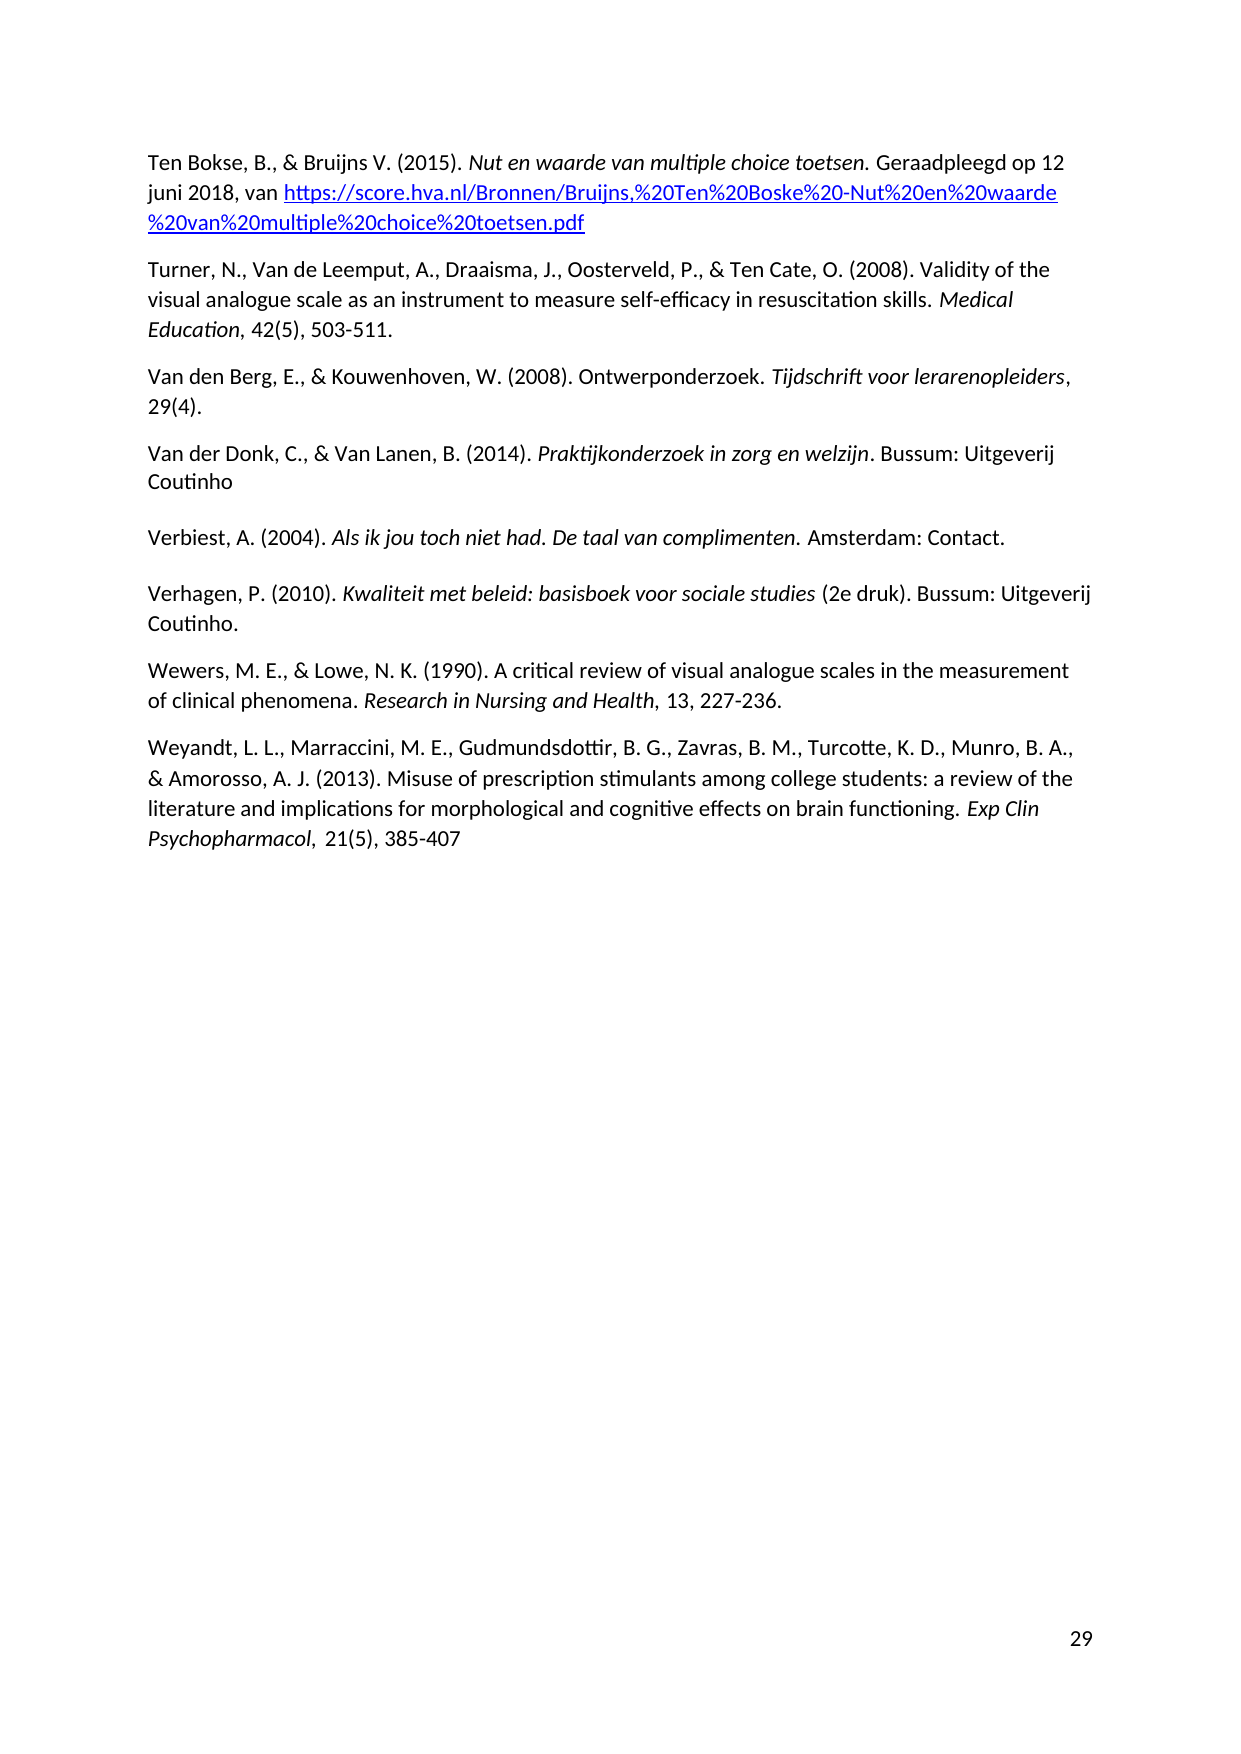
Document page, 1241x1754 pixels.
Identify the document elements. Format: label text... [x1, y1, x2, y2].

text Ten Bokse, B., & Bruijns V. (2015). Nut en waarde van multiple choice toetsen. Geraadpleegd op 12 juni 2018, van https://score.hva.nl/Bronnen/Bruijns,%20Ten%20Boske%20-Nut%20en%20waarde%20van%20multiple%20choice%20toetsen.pdf [148, 148, 1093, 236]
text Van der Donk, C., & Van Lanen, B. (2014). Praktijkonderzoek in zorg en welzijn. Bussum: Uitgeverij Coutinho [148, 439, 1093, 495]
text Van den Berg, E., & Kouwenhoven, W. (2008). Ontwerponderzoek. Tijdschrift voor lerarenopleiders, 29(4). [148, 362, 1093, 420]
text Wewers, M. E., & Lowe, N. K. (1990). A critical review of visual analogue scales in the measurement of clinical phenomena. Research in Nursing and Health, 13, 227-236. [148, 656, 1093, 715]
text Turner, N., Van de Leemput, A., Draaisma, J., Oosterveld, P., & Ten Cate, O. (2008). Validity of the visual analogue scale as an instrument to measure self-efficacy in resuscitation skills. Medical Education, 42(5), 503-511. [148, 255, 1093, 343]
text Weyandt, L. L., Marraccini, M. E., Gudmundsdottir, B. G., Zavras, B. M., Turcotte, K. D., Munro, B. A., & Amorosso, A. J. (2013). Misuse of prescription stimulants among college students: a review of the literature and implications for morphological and cognitive effects on brain functioning. Exp Clin Psychopharmacol, 21(5), 385-407 [148, 733, 1093, 852]
text Verbiest, A. (2004). Als ik jou toch niet had. De taal van complimenten. Amsterdam: Contact. [148, 523, 1093, 551]
text Verhagen, P. (2010). Kwaliteit met beleid: basisboek voor sociale studies (2e druk). Bussum: Uitgeverij Coutinho. [148, 579, 1093, 638]
